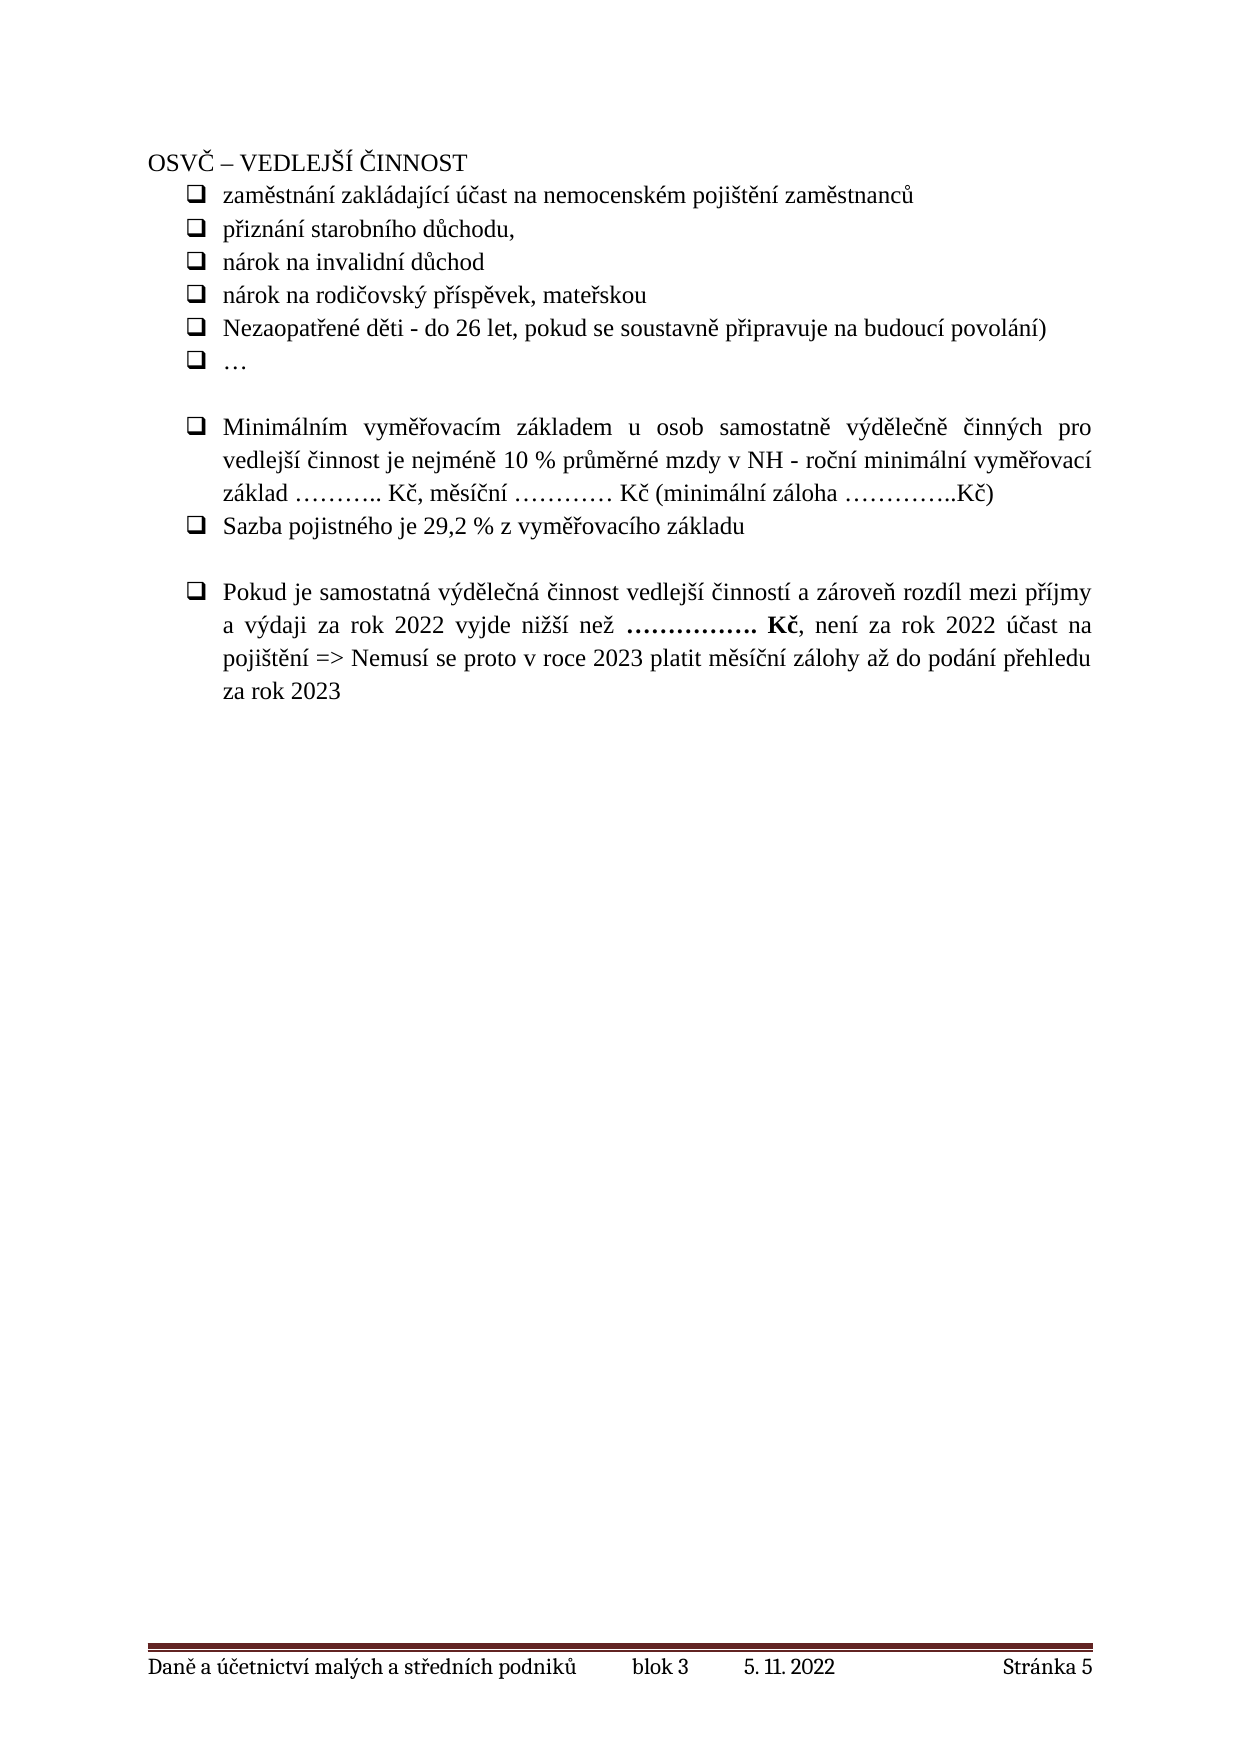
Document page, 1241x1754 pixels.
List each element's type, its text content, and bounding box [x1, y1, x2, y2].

list Minimálním vyměřovacím základem u osob samostatně výdělečně činných pro vedlejší činnost je nejméně 10 % průměrné mzdy v NH - roční minimální vyměřovací základ ……….. Kč, měsíční ………… Kč (minimální záloha …………..Kč) [185, 412, 1093, 507]
list nárok na invalidní důchod [185, 247, 1093, 275]
list zaměstnání zakládající účast na nemocenském pojištění zaměstnanců [185, 181, 1093, 209]
list … [185, 346, 1093, 374]
list Sazba pojistného je 29,2 % z vyměřovacího základu [185, 511, 1093, 539]
list Pokud je samostatná výdělečná činnost vedlejší činností a zároveň rozdíl mezi příjmy a výdaji za rok 2022 vyjde nižší než ……………. Kč, není za rok 2022 účast na pojištění => Nemusí se proto v roce 2023 platit měsíční zálohy až do podání přehledu za rok 2023 [185, 577, 1093, 705]
list nárok na rodičovský příspěvek, mateřskou [185, 280, 1093, 308]
list přiznání starobního důchodu, [185, 214, 1093, 242]
text OSVČ – VEDLEJŠÍ ČINNOST [148, 148, 1093, 176]
list Nezaopatřené děti - do 26 let, pokud se soustavně připravuje na budoucí povolání) [185, 313, 1093, 341]
